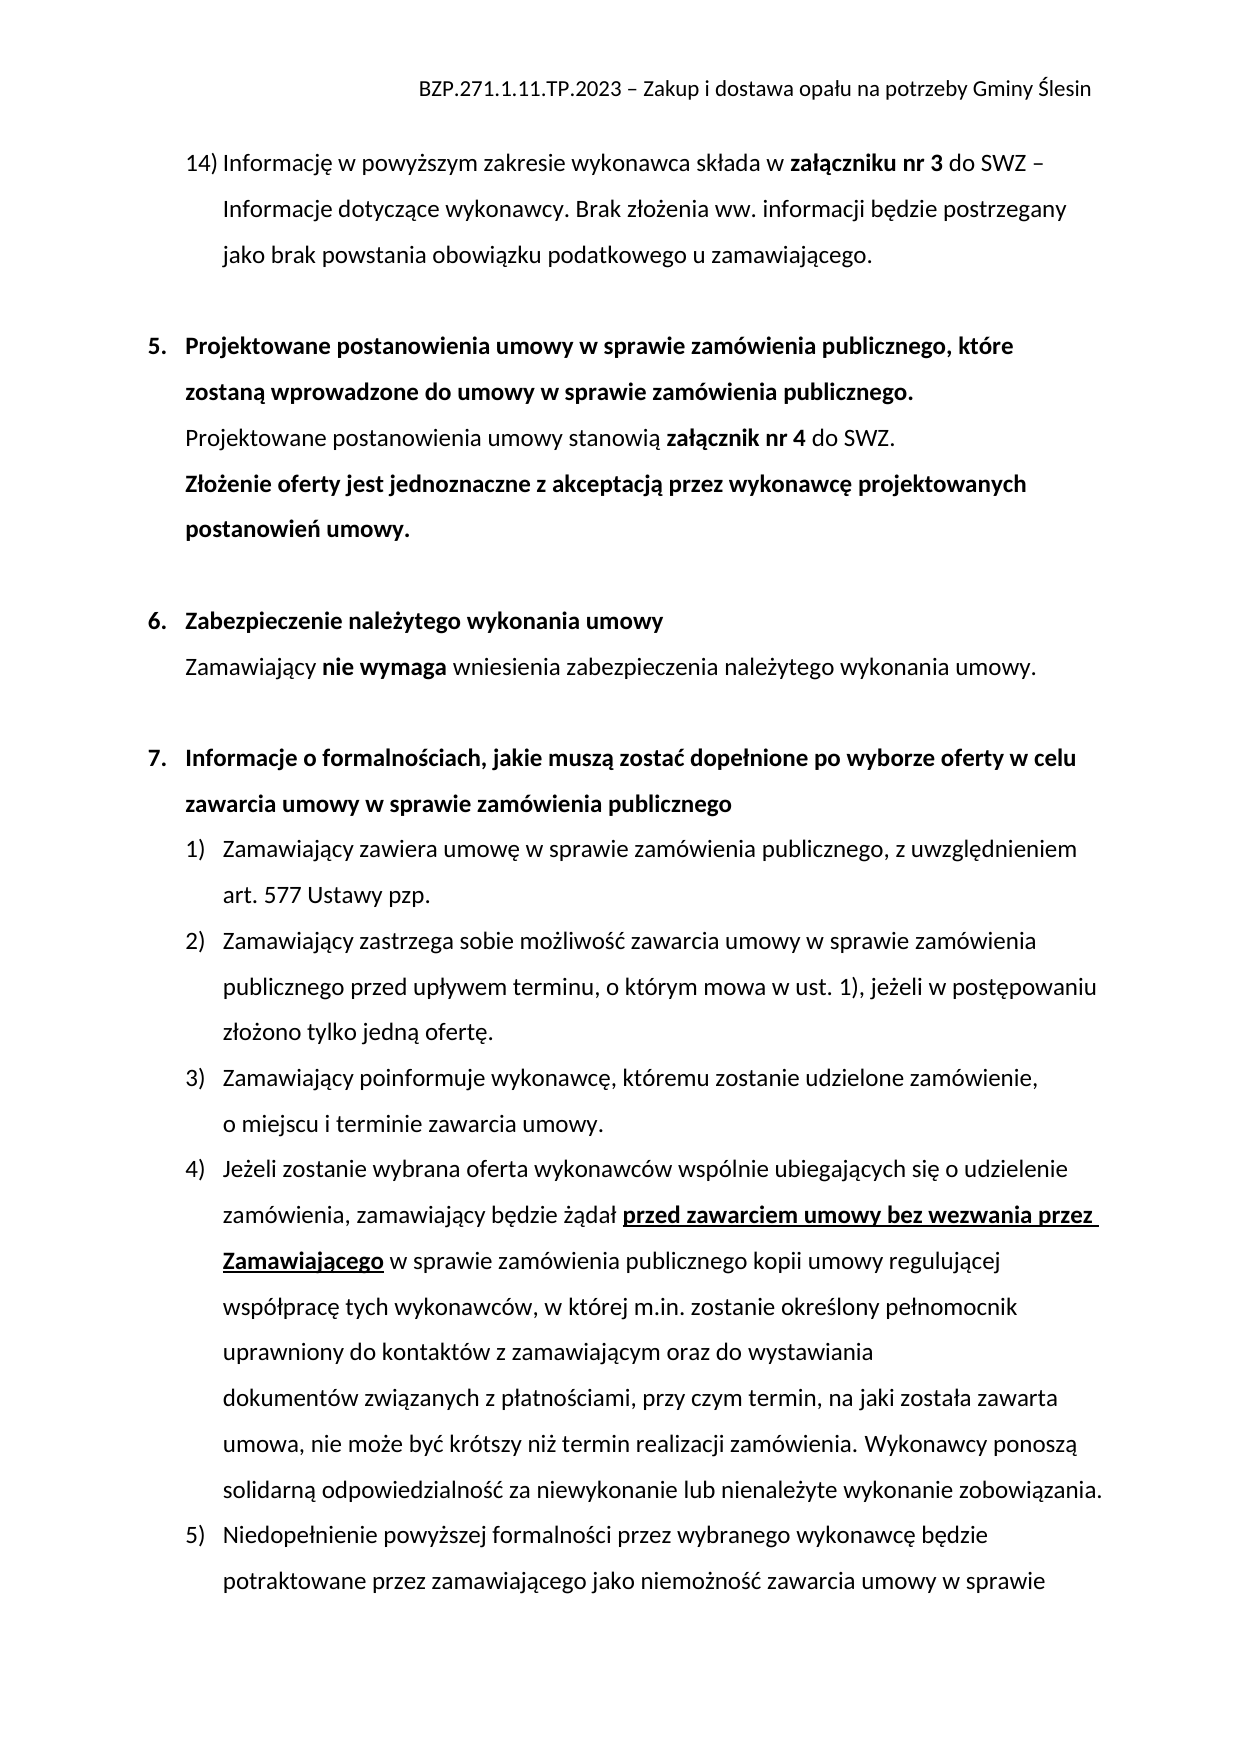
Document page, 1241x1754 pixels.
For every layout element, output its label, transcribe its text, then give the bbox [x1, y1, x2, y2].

list Zamawiający zastrzega sobie możliwość zawarcia umowy w sprawie zamówienia publicznego przed upływem terminu, o którym mowa w ust. 1), jeżeli w postępowaniu złożono tylko jedną ofertę. [185, 925, 1104, 1047]
text Złożenie oferty jest jednoznaczne z akceptacją przez wykonawcę projektowanych postanowień umowy. [185, 468, 1104, 544]
text Zamawiający nie wymaga wniesienia zabezpieczenia należytego wykonania umowy. [185, 651, 1104, 681]
list Informację w powyższym zakresie wykonawca składa w załączniku nr 3 do SWZ – Informacje dotyczące wykonawcy. Brak złożenia ww. informacji będzie postrzegany jako brak powstania obowiązku podatkowego u zamawiającego. [185, 148, 1093, 269]
list Jeżeli zostanie wybrana oferta wykonawców wspólnie ubiegających się o udzielenie zamówienia, zamawiający będzie żądał przed zawarciem umowy bez wezwania przez Zamawiającego w sprawie zamówienia publicznego kopii umowy regulującej współpracę tych wykonawców, w której m.in. zostanie określony pełnomocnik uprawniony do kontaktów z zamawiającym oraz do wystawiania dokumentów związanych z płatnościami, przy czym termin, na jaki została zawarta umowa, nie może być krótszy niż termin realizacji zamówienia. Wykonawcy ponoszą solidarną odpowiedzialność za niewykonanie lub nienależyte wykonanie zobowiązania. [185, 1154, 1104, 1504]
list Zabezpieczenie należytego wykonania umowy [148, 605, 1093, 635]
list Informacje o formalnościach, jakie muszą zostać dopełnione po wyborze oferty w celu zawarcia umowy w sprawie zamówienia publicznego [148, 742, 1093, 818]
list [185, 1519, 1104, 1596]
list Zamawiający zawiera umowę w sprawie zamówienia publicznego, z uwzględnieniem art. 577 Ustawy pzp. [185, 833, 1104, 910]
list Projektowane postanowienia umowy w sprawie zamówienia publicznego, które zostaną wprowadzone do umowy w sprawie zamówienia publicznego. [148, 331, 1093, 407]
list Zamawiający poinformuje wykonawcę, któremu zostanie udzielone zamówienie, o miejscu i terminie zawarcia umowy. [185, 1062, 1104, 1138]
list Projektowane postanowienia umowy stanowią załącznik nr 4 do SWZ. [185, 422, 1093, 452]
